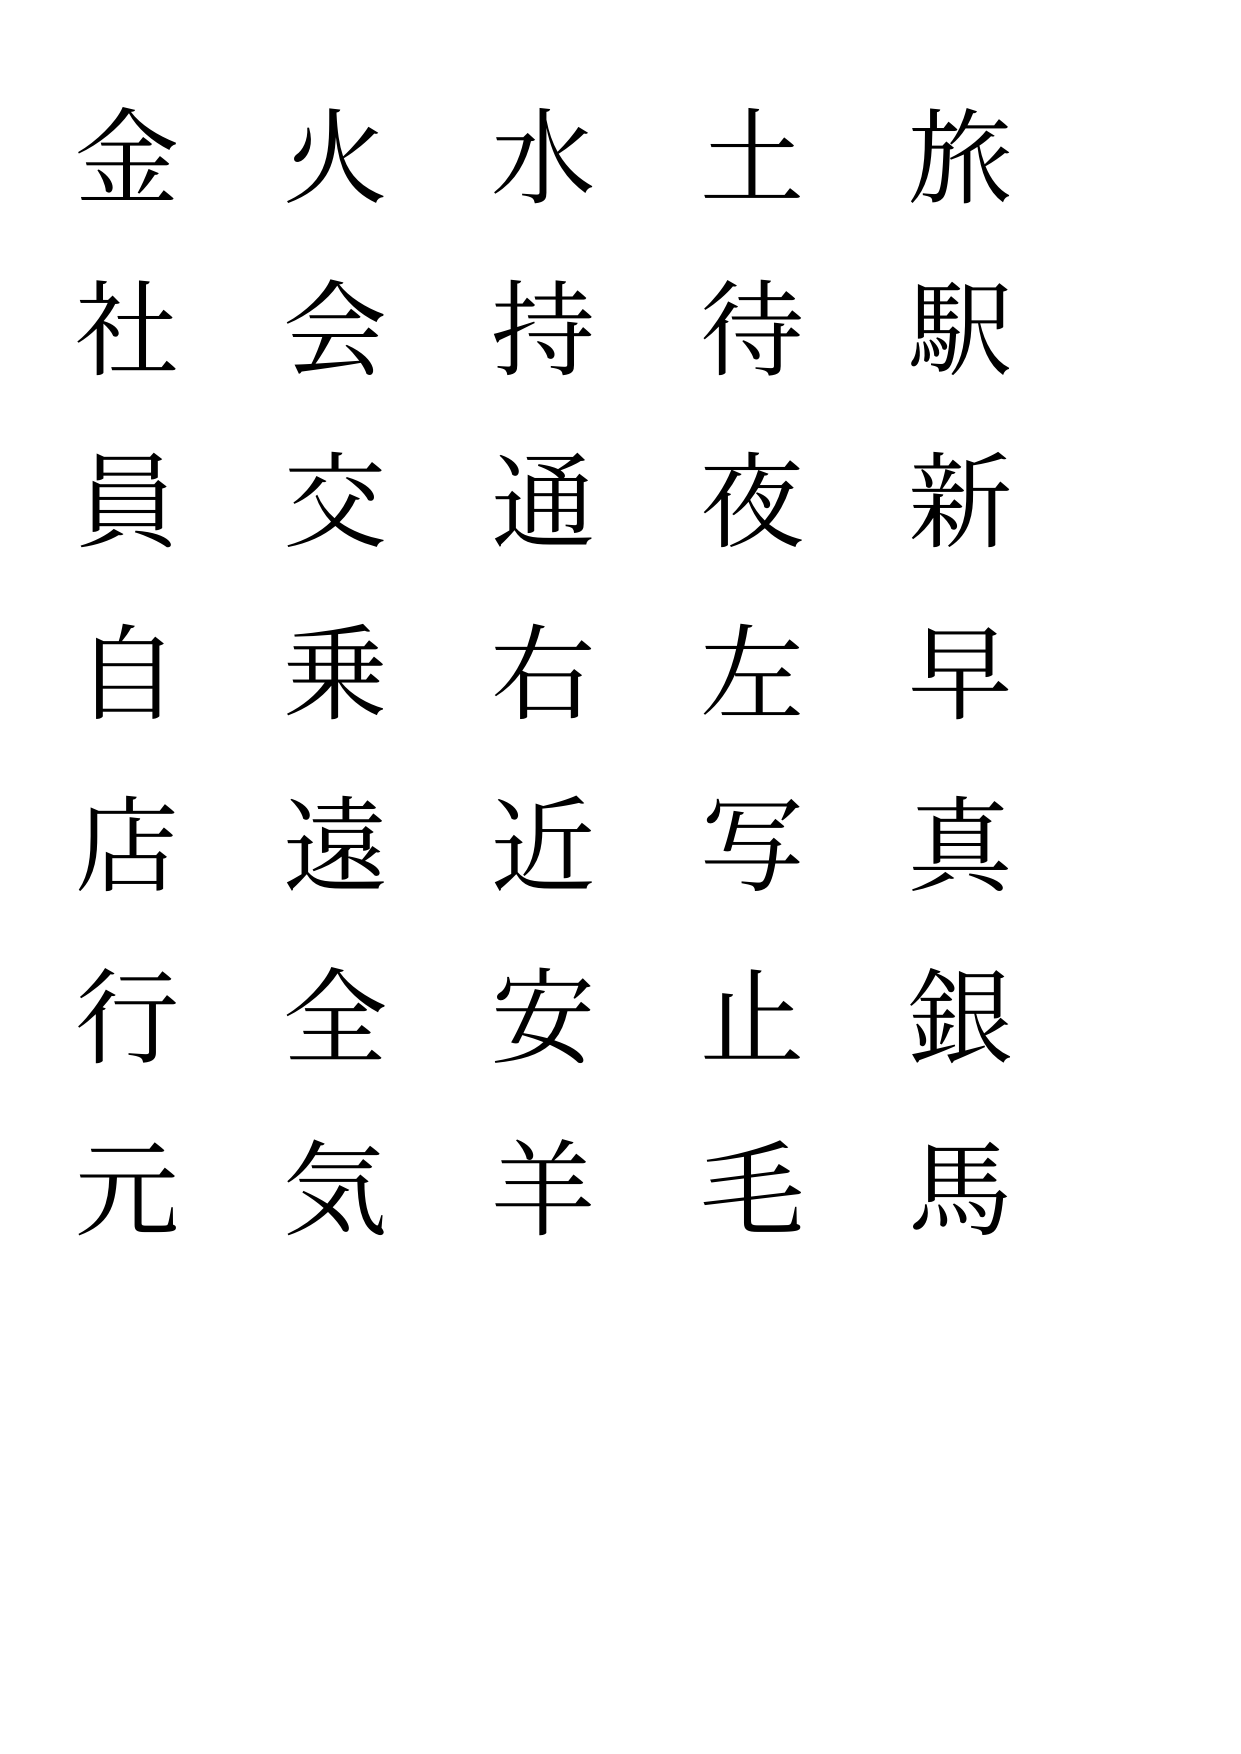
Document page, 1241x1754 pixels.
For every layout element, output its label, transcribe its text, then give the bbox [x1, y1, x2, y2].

text 金 火 水 土 旅 社 会 持 待 駅 員 交 通 夜 新 自 乗 右 左 早 店 遠 近 写 真 行 全 安 止 銀 元 気 羊 毛 馬 [75, 75, 1165, 1257]
